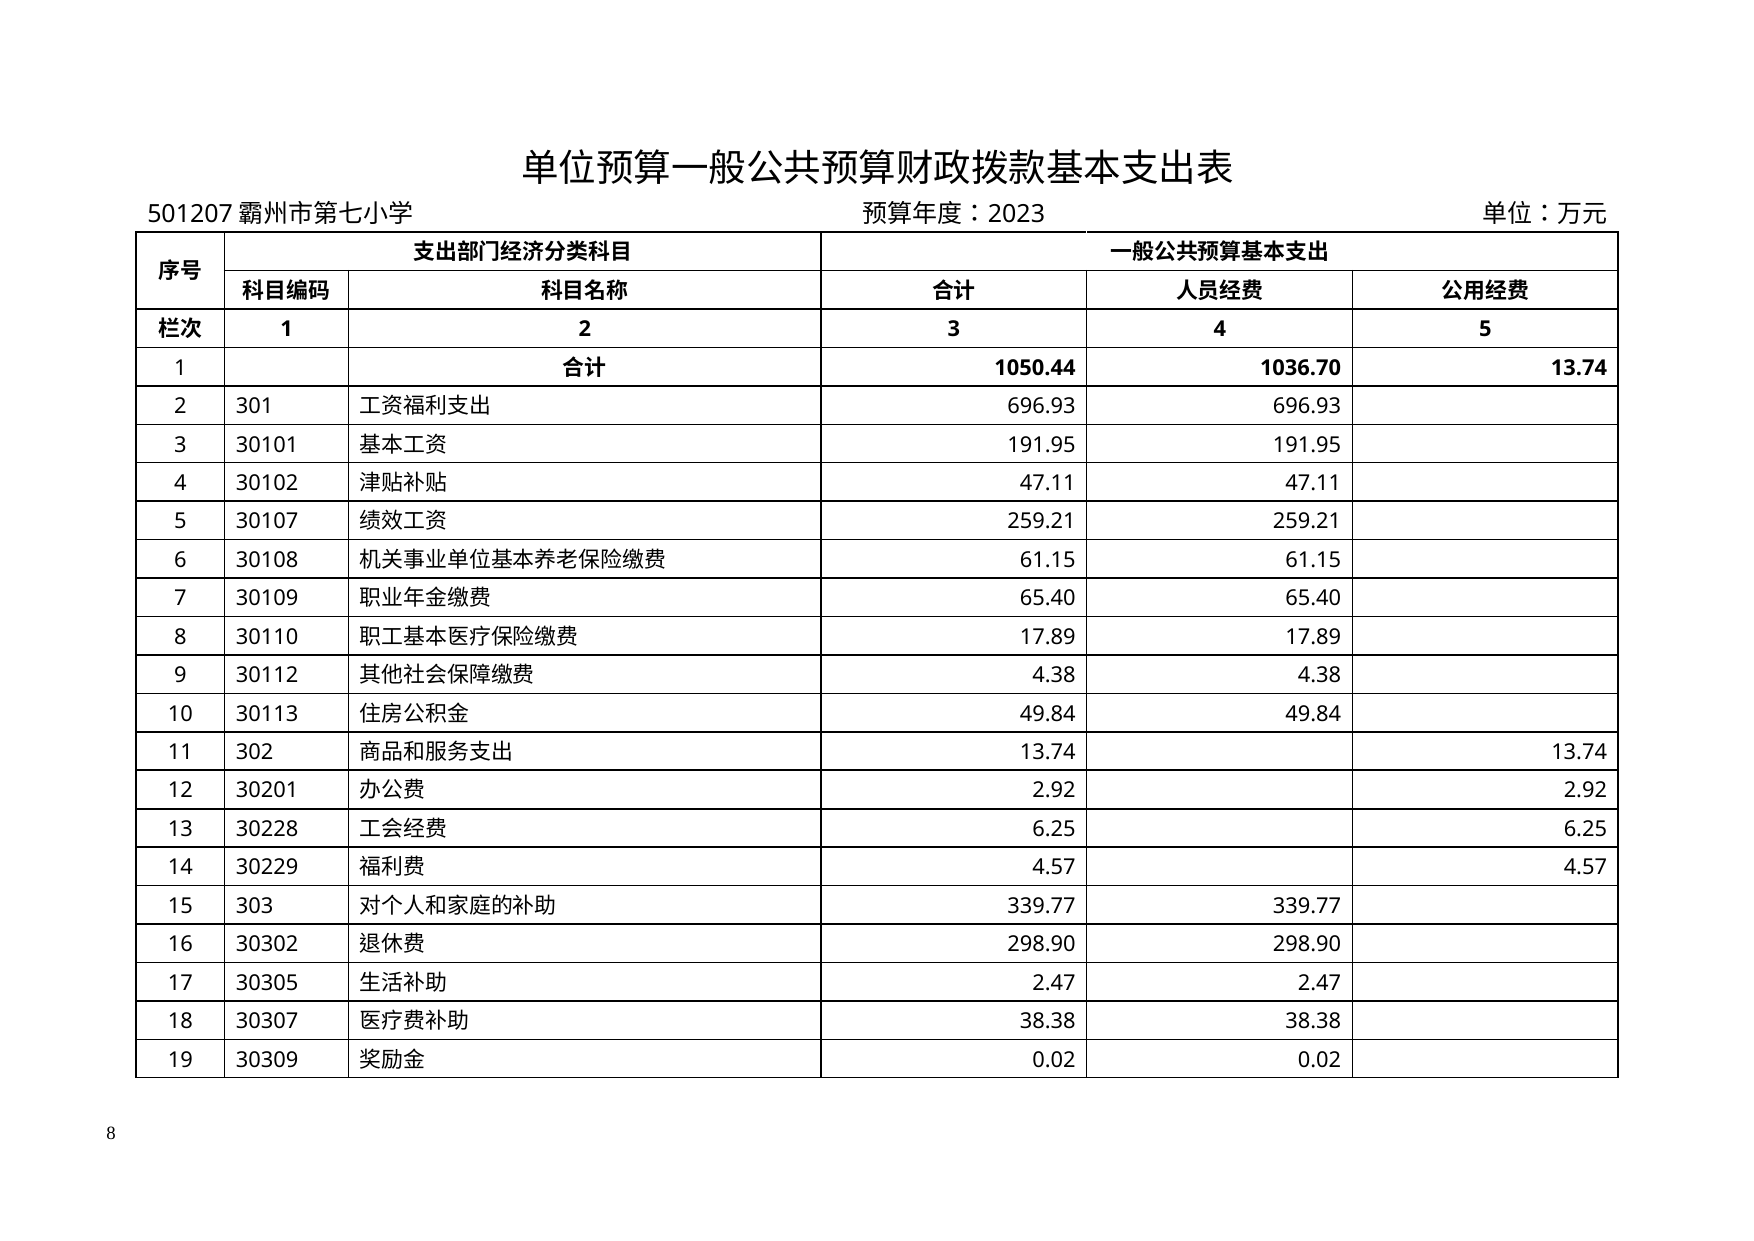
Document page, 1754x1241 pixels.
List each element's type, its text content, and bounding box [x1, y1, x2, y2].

table_header 预算年度：2023 [822, 195, 1086, 231]
table_cell 13 [137, 810, 224, 846]
table_cell 2.92 [1353, 771, 1617, 808]
table_cell [1353, 387, 1617, 423]
table_cell [1087, 810, 1352, 846]
table_cell 298.90 [1087, 925, 1352, 962]
table_cell 6 [137, 540, 224, 577]
table_cell 2.47 [822, 963, 1086, 1000]
table_cell 30102 [225, 463, 348, 500]
table_cell 职工基本医疗保险缴费 [349, 617, 820, 654]
table_cell 259.21 [822, 502, 1086, 539]
table_cell 0.02 [822, 1040, 1086, 1077]
table_cell [1087, 848, 1352, 885]
table_cell 15 [137, 886, 224, 923]
table_cell 工资福利支出 [349, 387, 820, 423]
table_cell 2 [137, 387, 224, 423]
table_cell 7 [137, 579, 224, 616]
table_cell 职业年金缴费 [349, 579, 820, 616]
table_cell 4.57 [1353, 848, 1617, 885]
table_cell 339.77 [822, 886, 1086, 923]
table_cell 奖励金 [349, 1040, 820, 1077]
table_cell 9 [137, 656, 224, 692]
table_cell 38.38 [822, 1002, 1086, 1038]
table_cell [1353, 540, 1617, 577]
table_cell 298.90 [822, 925, 1086, 962]
table_cell [1353, 656, 1617, 692]
table_cell 医疗费补助 [349, 1002, 820, 1038]
table_cell 30109 [225, 579, 348, 616]
table_cell 3 [822, 310, 1086, 347]
table_cell 1 [225, 310, 348, 347]
table_cell 办公费 [349, 771, 820, 808]
table_cell [1353, 617, 1617, 654]
table_cell 生活补助 [349, 963, 820, 1000]
table_cell 18 [137, 1002, 224, 1038]
table_cell 其他社会保障缴费 [349, 656, 820, 692]
table_cell 绩效工资 [349, 502, 820, 539]
table_cell [1353, 1002, 1617, 1038]
table_cell 商品和服务支出 [349, 733, 820, 769]
table_cell 30112 [225, 656, 348, 692]
table_cell 61.15 [822, 540, 1086, 577]
table_cell 339.77 [1087, 886, 1352, 923]
table_cell [1353, 925, 1617, 962]
table_cell 303 [225, 886, 348, 923]
table_cell 30309 [225, 1040, 348, 1077]
table_cell 2.47 [1087, 963, 1352, 1000]
table_cell 12 [137, 771, 224, 808]
table_cell 11 [137, 733, 224, 769]
table_cell 支出部门经济分类科目 [225, 233, 820, 270]
table_cell 302 [225, 733, 348, 769]
table_cell 一般公共预算基本支出 [822, 233, 1617, 270]
table_cell 2.92 [822, 771, 1086, 808]
table_cell 30110 [225, 617, 348, 654]
table_cell 栏次 [137, 310, 224, 347]
table_cell 机关事业单位基本养老保险缴费 [349, 540, 820, 577]
table_cell 对个人和家庭的补助 [349, 886, 820, 923]
table_cell 259.21 [1087, 502, 1352, 539]
table_cell 科目编码 [225, 271, 348, 308]
table_cell 合计 [349, 348, 820, 385]
table_cell 4.57 [822, 848, 1086, 885]
table_cell 30108 [225, 540, 348, 577]
table_cell 福利费 [349, 848, 820, 885]
table_cell 2 [349, 310, 820, 347]
table_cell 16 [137, 925, 224, 962]
table_cell 301 [225, 387, 348, 423]
table_cell 6.25 [822, 810, 1086, 846]
table_cell [1353, 425, 1617, 462]
table_header 单位：万元 [1087, 195, 1617, 231]
table_cell 10 [137, 694, 224, 731]
table_cell 19 [137, 1040, 224, 1077]
table_cell 科目名称 [349, 271, 820, 308]
table_cell 合计 [822, 271, 1086, 308]
table_cell 退休费 [349, 925, 820, 962]
table_cell 30201 [225, 771, 348, 808]
table_cell 30302 [225, 925, 348, 962]
table_cell 住房公积金 [349, 694, 820, 731]
table_cell [1353, 694, 1617, 731]
table_cell 17.89 [1087, 617, 1352, 654]
table_cell 696.93 [1087, 387, 1352, 423]
table_cell 30107 [225, 502, 348, 539]
table_cell 4.38 [822, 656, 1086, 692]
table_cell 1 [137, 348, 224, 385]
table_cell [1353, 886, 1617, 923]
table_cell 47.11 [1087, 463, 1352, 500]
table_cell 191.95 [1087, 425, 1352, 462]
table_cell 8 [137, 617, 224, 654]
table_cell 工会经费 [349, 810, 820, 846]
table_cell 13.74 [1353, 348, 1617, 385]
table_cell 13.74 [822, 733, 1086, 769]
table_cell 30305 [225, 963, 348, 1000]
table_cell 6.25 [1353, 810, 1617, 846]
table_cell 17 [137, 963, 224, 1000]
table_cell 0.02 [1087, 1040, 1352, 1077]
table_cell 191.95 [822, 425, 1086, 462]
table_cell 13.74 [1353, 733, 1617, 769]
table_cell 5 [1353, 310, 1617, 347]
table_cell 49.84 [822, 694, 1086, 731]
table_cell 1050.44 [822, 348, 1086, 385]
table_cell 47.11 [822, 463, 1086, 500]
table_cell [1353, 579, 1617, 616]
table_cell 30229 [225, 848, 348, 885]
table_cell 30307 [225, 1002, 348, 1038]
table_cell 30101 [225, 425, 348, 462]
table_cell 人员经费 [1087, 271, 1352, 308]
table_cell [1087, 733, 1352, 769]
table_cell 65.40 [1087, 579, 1352, 616]
table_cell [1353, 502, 1617, 539]
table_cell [1353, 963, 1617, 1000]
table_cell 5 [137, 502, 224, 539]
table_cell [225, 348, 348, 385]
table_cell 30228 [225, 810, 348, 846]
table_cell 4.38 [1087, 656, 1352, 692]
table_cell 65.40 [822, 579, 1086, 616]
table_cell 序号 [137, 233, 224, 308]
table_cell 1036.70 [1087, 348, 1352, 385]
table_cell 3 [137, 425, 224, 462]
table_cell [1353, 1040, 1617, 1077]
table_cell 公用经费 [1353, 271, 1617, 308]
text 单位预算一般公共预算财政拨款基本支出表 [106, 142, 1648, 193]
table_cell [1087, 771, 1352, 808]
table_cell 津贴补贴 [349, 463, 820, 500]
table_cell 696.93 [822, 387, 1086, 423]
table_cell 49.84 [1087, 694, 1352, 731]
table_cell 61.15 [1087, 540, 1352, 577]
table_header 501207霸州市第七小学 [137, 195, 820, 231]
table_cell 4 [1087, 310, 1352, 347]
table_cell 4 [137, 463, 224, 500]
table_cell 基本工资 [349, 425, 820, 462]
table_cell 38.38 [1087, 1002, 1352, 1038]
table_cell [1353, 463, 1617, 500]
table_cell 14 [137, 848, 224, 885]
table_cell 30113 [225, 694, 348, 731]
table_cell 17.89 [822, 617, 1086, 654]
